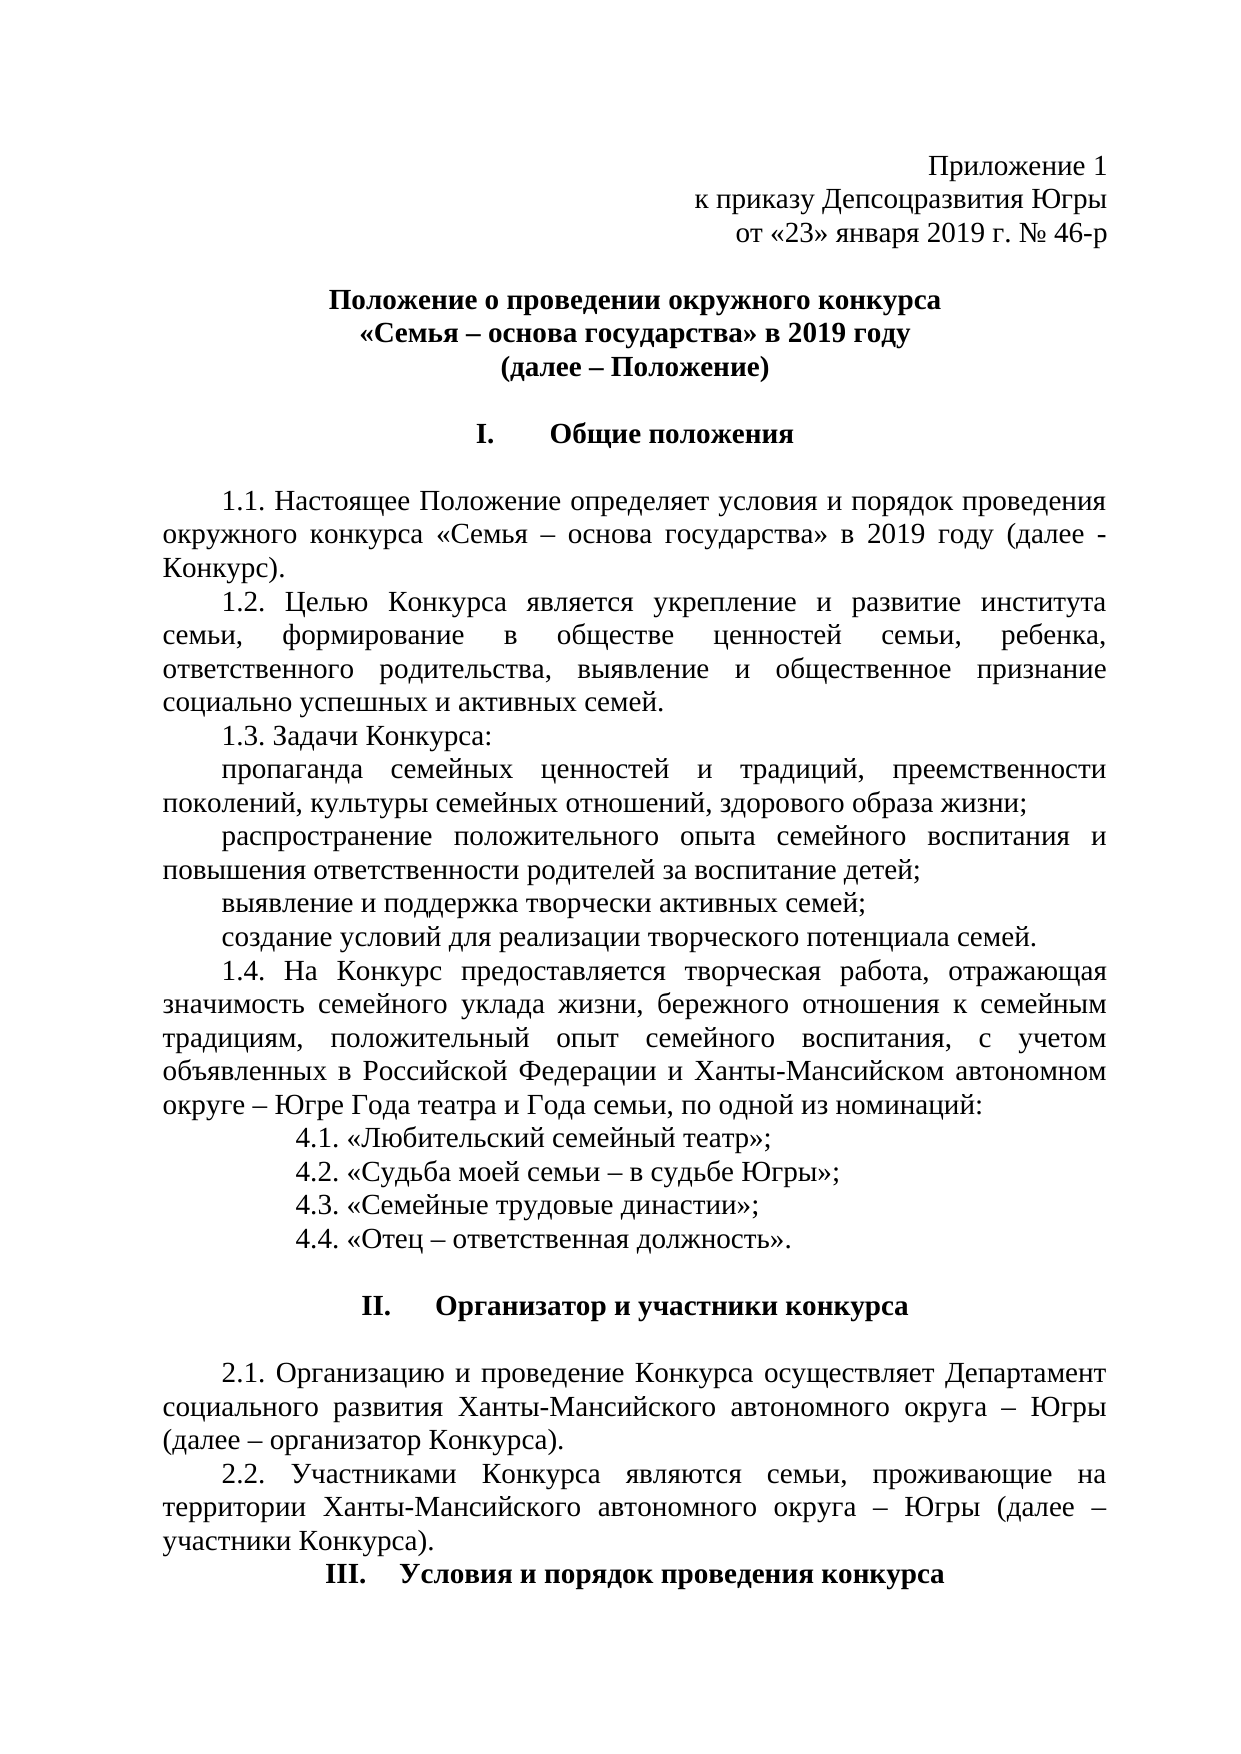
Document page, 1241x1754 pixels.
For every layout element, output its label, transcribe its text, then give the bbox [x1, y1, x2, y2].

list Условия и порядок проведения конкурса [162, 1556, 1107, 1590]
text Положение о проведении окружного конкурса [162, 282, 1107, 315]
text к приказу Депсоцразвития Югры [162, 181, 1107, 215]
text 1.3. Задачи Конкурса: [162, 718, 1107, 751]
text от «23» января 2019 г. № 46-р [162, 215, 1107, 248]
text 2.2. Участниками Конкурса являются семьи, проживающие на территории Ханты-Мансийского автономного округа – Югры (далее – участники Конкурса). [162, 1456, 1107, 1556]
text 4.4. «Отец – ответственная должность». [295, 1221, 1107, 1254]
list 4.3. «Семейные трудовые династии»; [295, 1187, 1107, 1221]
text «Семья – основа государства» в 2019 году [162, 315, 1107, 349]
text 2.1. Организацию и проведение Конкурса осуществляет Департамент социального развития Ханты-Мансийского автономного округа – Югры (далее – организатор Конкурса). [162, 1355, 1107, 1456]
list 1.4. На Конкурс предоставляется творческая работа, отражающая значимость семейного уклада жизни, бережного отношения к семейным традициям, положительный опыт семейного воспитания, с учетом объявленных в Российской Федерации и Ханты-Мансийском автономном округе – Югре Года театра и Года семьи, по одной из номинаций: [162, 953, 1107, 1120]
text создание условий для реализации творческого потенциала семей. [162, 919, 1107, 953]
text 1.2. Целью Конкурса является укрепление и развитие института семьи, формирование в обществе ценностей семьи, ребенка, ответственного родительства, выявление и общественное признание социально успешных и активных семей. [162, 584, 1107, 718]
text Приложение 1 [162, 148, 1107, 181]
text пропаганда семейных ценностей и традиций, преемственности поколений, культуры семейных отношений, здорового образа жизни; [162, 751, 1107, 818]
list 4.2. «Судьба моей семьи – в судьбе Югры»; [295, 1154, 1107, 1187]
text (далее – Положение) [162, 349, 1107, 382]
list Организатор и участники конкурса [162, 1288, 1107, 1322]
list Общие положения [162, 416, 1107, 449]
text распространение положительного опыта семейного воспитания и повышения ответственности родителей за воспитание детей; [162, 818, 1107, 886]
text выявление и поддержка творчески активных семей; [162, 886, 1107, 919]
text 1.1. Настоящее Положение определяет условия и порядок проведения окружного конкурса «Семья – основа государства» в 2019 году (далее - Конкурс). [162, 483, 1107, 584]
list 4.1. «Любительский семейный театр»; [295, 1120, 1107, 1154]
